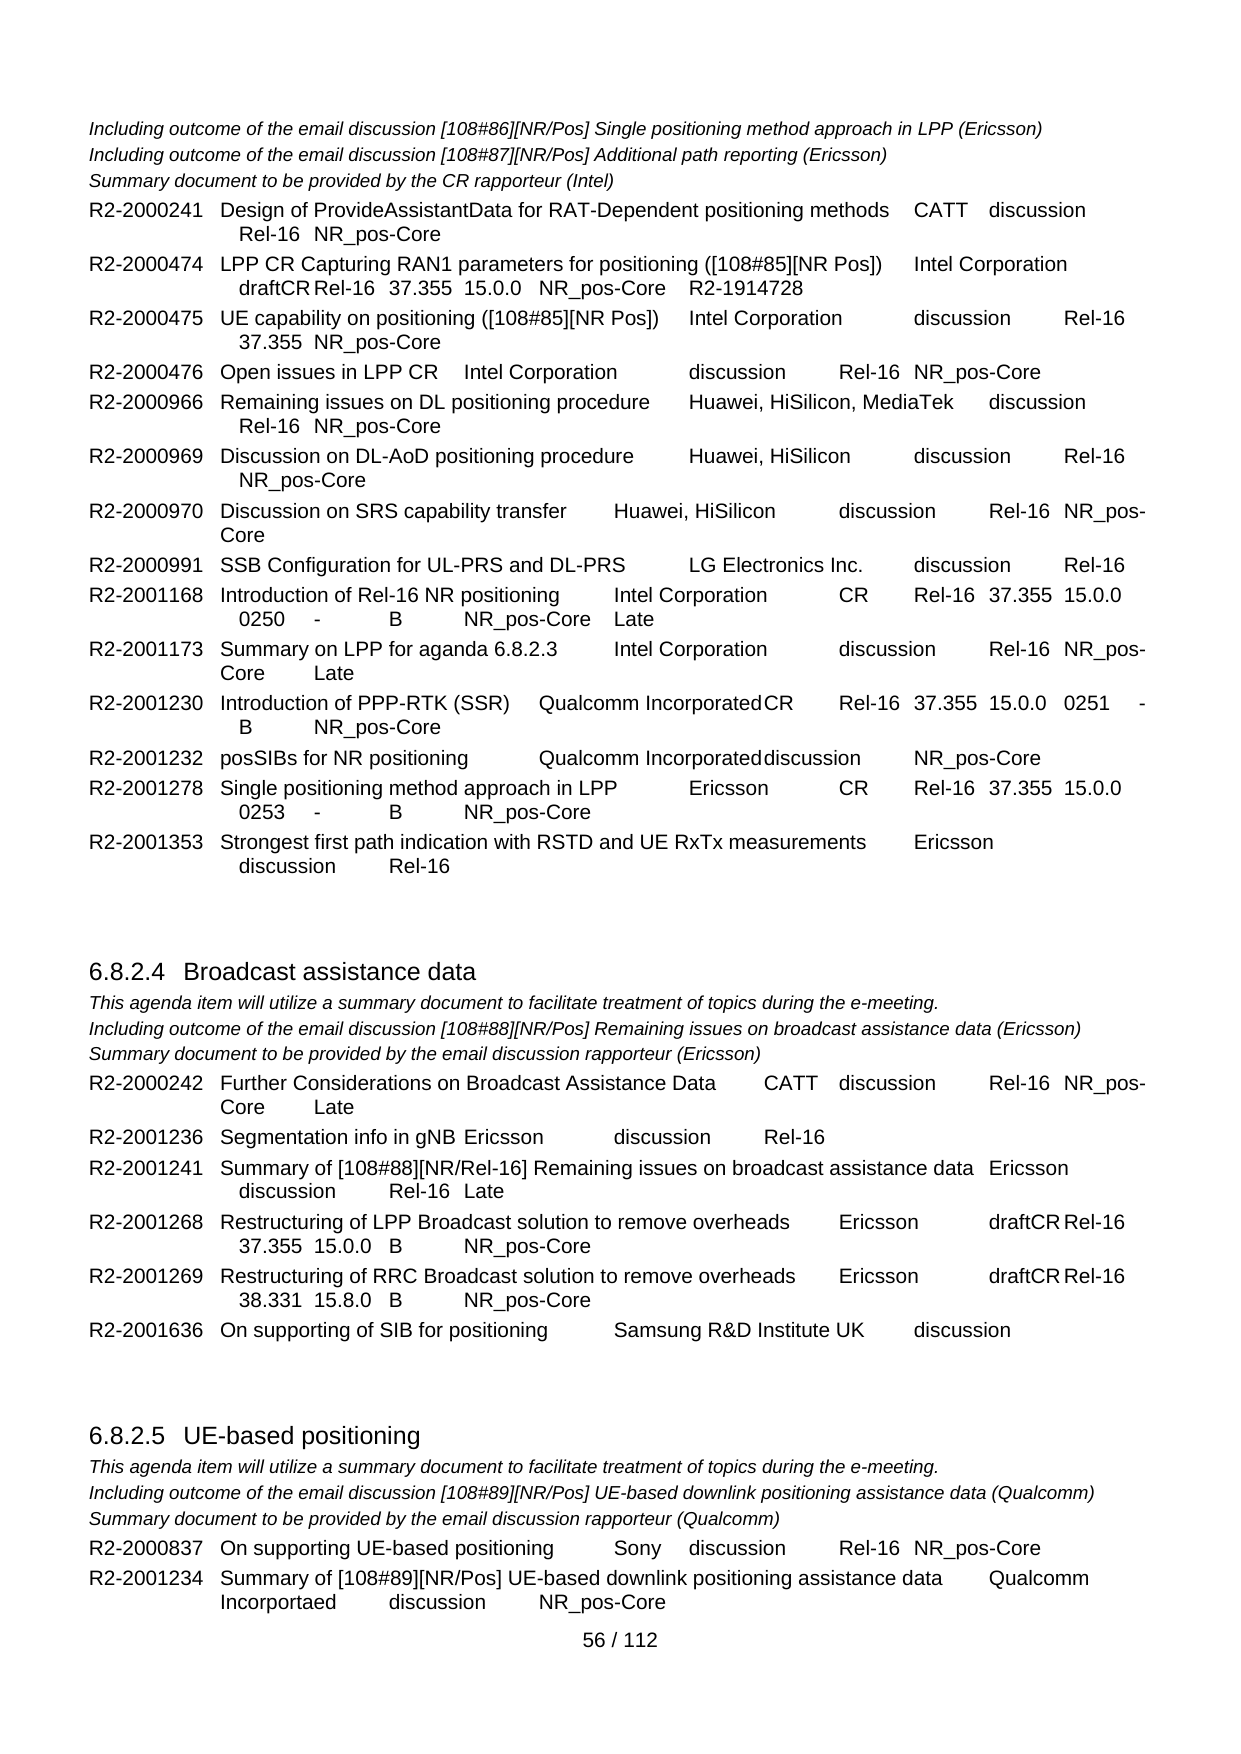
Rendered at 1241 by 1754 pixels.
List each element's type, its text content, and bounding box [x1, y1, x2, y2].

title R2-2000837 On supporting UE-based positioning Sony discussion Rel-16 NR_pos-Core [89, 1535, 1152, 1559]
text Summary document to be provided by the email discussion rapporteur (Ericsson) [89, 1043, 1152, 1065]
subtitle 6.8.2.4 Broadcast assistance data [89, 957, 1152, 986]
text Including outcome of the email discussion [108#87][NR/Pos] Additional path reporting (Ericsson) [89, 144, 1152, 165]
title R2-2000474 LPP CR Capturing RAN1 parameters for positioning ([108#85][NR Pos]) Intel Corporation draftCR Rel-16 37.355 15.0.0 NR_pos-Core R2-1914728 [89, 252, 1152, 299]
title R2-2001232 posSIBs for NR positioning Qualcomm Incorporated discussion NR_pos-Core [89, 745, 1152, 769]
title R2-2000969 Discussion on DL-AoD positioning procedure Huawei, HiSilicon discussion Rel-16 NR_pos-Core [89, 444, 1152, 492]
title R2-2001278 Single positioning method approach in LPP Ericsson CR Rel-16 37.355 15.0.0 0253 - B NR_pos-Core [89, 776, 1152, 823]
title R2-2000970 Discussion on SRS capability transfer Huawei, HiSilicon discussion Rel-16 NR_pos-Core [89, 498, 1152, 546]
title R2-2001234 Summary of [108#89][NR/Pos] UE-based downlink positioning assistance data Qualcomm Incorportaed discussion NR_pos-Core [89, 1566, 1152, 1613]
subtitle 6.8.2.5 UE-based positioning [89, 1421, 1152, 1450]
title R2-2000991 SSB Configuration for UL-PRS and DL-PRS LG Electronics Inc. discussion Rel-16 [89, 553, 1152, 577]
title R2-2001241 Summary of [108#88][NR/Rel-16] Remaining issues on broadcast assistance data Ericsson discussion Rel-16 Late [89, 1155, 1152, 1203]
text This agenda item will utilize a summary document to facilitate treatment of topics during the e-meeting. [89, 992, 1152, 1013]
title R2-2000475 UE capability on positioning ([108#85][NR Pos]) Intel Corporation discussion Rel-16 37.355 NR_pos-Core [89, 306, 1152, 354]
title R2-2001236 Segmentation info in gNB Ericsson discussion Rel-16 [89, 1125, 1152, 1149]
title R2-2000242 Further Considerations on Broadcast Assistance Data CATT discussion Rel-16 NR_pos-Core Late [89, 1071, 1152, 1119]
text Summary document to be provided by the email discussion rapporteur (Qualcomm) [89, 1507, 1152, 1529]
title R2-2000241 Design of ProvideAssistantData for RAT-Dependent positioning methods CATT discussion Rel-16 NR_pos-Core [89, 197, 1152, 245]
text This agenda item will utilize a summary document to facilitate treatment of topics during the e-meeting. [89, 1456, 1152, 1478]
title R2-2001268 Restructuring of LPP Broadcast solution to remove overheads Ericsson draftCR Rel-16 37.355 15.0.0 B NR_pos-Core [89, 1209, 1152, 1257]
title R2-2000966 Remaining issues on DL positioning procedure Huawei, HiSilicon, MediaTek discussion Rel-16 NR_pos-Core [89, 390, 1152, 438]
title R2-2001230 Introduction of PPP-RTK (SSR) Qualcomm Incorporated CR Rel-16 37.355 15.0.0 0251 - B NR_pos-Core [89, 691, 1152, 739]
title R2-2000476 Open issues in LPP CR Intel Corporation discussion Rel-16 NR_pos-Core [89, 360, 1152, 384]
title R2-2001636 On supporting of SIB for positioning Samsung R&D Institute UK discussion [89, 1318, 1152, 1342]
text Including outcome of the email discussion [108#89][NR/Pos] UE-based downlink positioning assistance data (Qualcomm) [89, 1482, 1152, 1503]
title R2-2001269 Restructuring of RRC Broadcast solution to remove overheads Ericsson draftCR Rel-16 38.331 15.8.0 B NR_pos-Core [89, 1264, 1152, 1312]
text Summary document to be provided by the CR rapporteur (Intel) [89, 169, 1152, 191]
text Including outcome of the email discussion [108#88][NR/Pos] Remaining issues on broadcast assistance data (Ericsson) [89, 1017, 1152, 1039]
title R2-2001168 Introduction of Rel-16 NR positioning Intel Corporation CR Rel-16 37.355 15.0.0 0250 - B NR_pos-Core Late [89, 583, 1152, 631]
title R2-2001173 Summary on LPP for aganda 6.8.2.3 Intel Corporation discussion Rel-16 NR_pos-Core Late [89, 637, 1152, 685]
title R2-2001353 Strongest first path indication with RSTD and UE RxTx measurements Ericsson discussion Rel-16 [89, 830, 1152, 878]
text Including outcome of the email discussion [108#86][NR/Pos] Single positioning method approach in LPP (Ericsson) [89, 118, 1152, 140]
